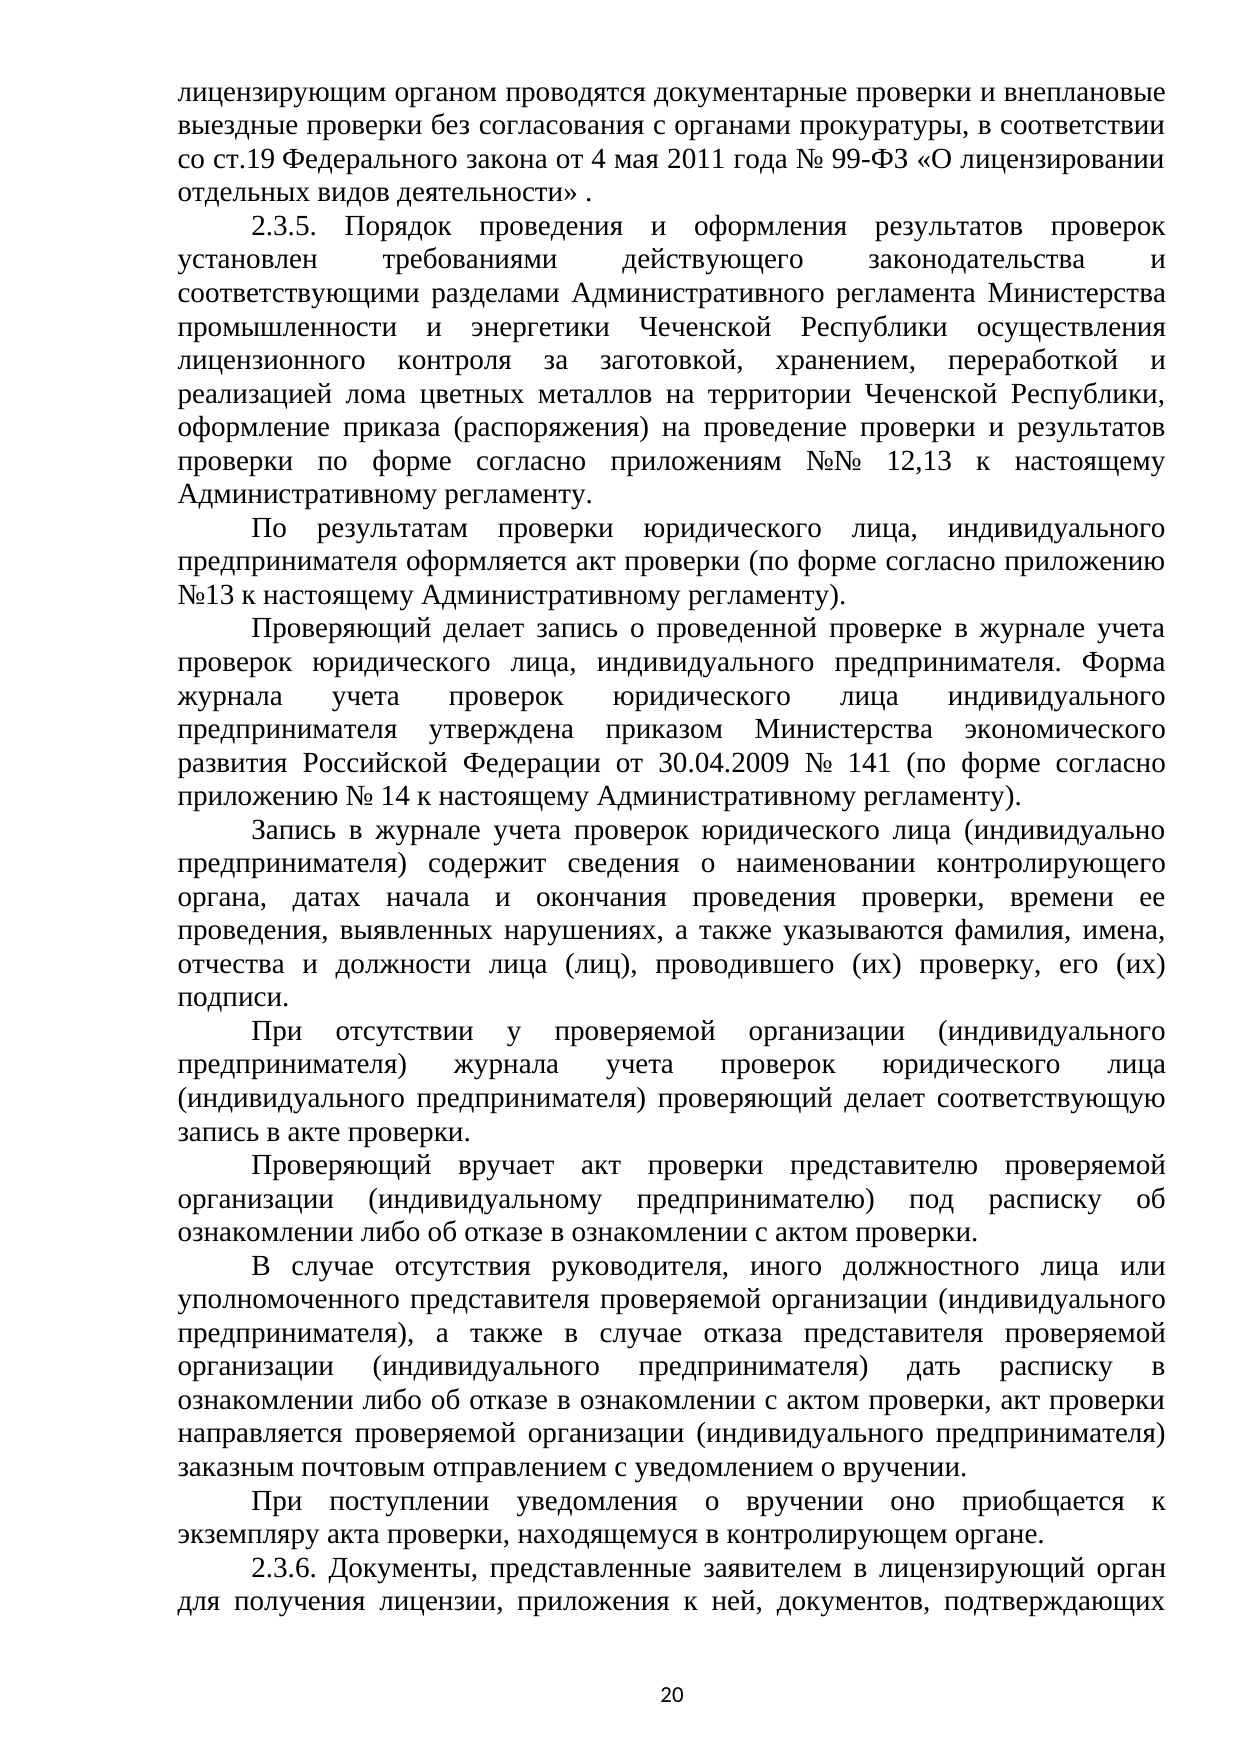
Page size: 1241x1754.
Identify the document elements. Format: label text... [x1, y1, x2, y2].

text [177, 74, 1166, 208]
text При поступлении уведомления о вручении оно приобщается к экземпляру акта проверки, находящемуся в контролирующем органе. [177, 1483, 1166, 1550]
text Проверяющий вручает акт проверки представителю проверяемой организации (индивидуальному предпринимателю) под расписку об ознакомлении либо об отказе в ознакомлении с актом проверки. [177, 1147, 1166, 1248]
text Проверяющий делает запись о проведенной проверке в журнале учета проверок юридического лица, индивидуального предпринимателя. Форма журнала учета проверок юридического лица индивидуального предпринимателя утверждена приказом Министерства экономического развития Российской Федерации от 30.04.2009 № 141 (по форме согласно приложению № 14 к настоящему Административному регламенту). [177, 611, 1166, 812]
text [177, 1550, 1166, 1617]
text Запись в журнале учета проверок юридического лица (индивидуально предпринимателя) содержит сведения о наименовании контролирующего органа, датах начала и окончания проведения проверки, времени ее проведения, выявленных нарушениях, а также указываются фамилия, имена, отчества и должности лица (лиц), проводившего (их) проверку, его (их) подписи. [177, 812, 1166, 1013]
text По результатам проверки юридического лица, индивидуального предпринимателя оформляется акт проверки (по форме согласно приложению №13 к настоящему Административному регламенту). [177, 510, 1166, 611]
text При отсутствии у проверяемой организации (индивидуального предпринимателя) журнала учета проверок юридического лица (индивидуального предпринимателя) проверяющий делает соответствующую запись в акте проверки. [177, 1013, 1166, 1147]
text 2.3.5. Порядок проведения и оформления результатов проверок установлен требованиями действующего законодательства и соответствующими разделами Административного регламента Министерства промышленности и энергетики Чеченской Республики осуществления лицензионного контроля за заготовкой, хранением, переработкой и реализацией лома цветных металлов на территории Чеченской Республики, оформление приказа (распоряжения) на проведение проверки и результатов проверки по форме согласно приложениям №№ 12,13 к настоящему Административному регламенту. [177, 208, 1166, 510]
text В случае отсутствия руководителя, иного должностного лица или уполномоченного представителя проверяемой организации (индивидуального предпринимателя), а также в случае отказа представителя проверяемой организации (индивидуального предпринимателя) дать расписку в ознакомлении либо об отказе в ознакомлении с актом проверки, акт проверки направляется проверяемой организации (индивидуального предпринимателя) заказным почтовым отправлением с уведомлением о вручении. [177, 1248, 1166, 1483]
